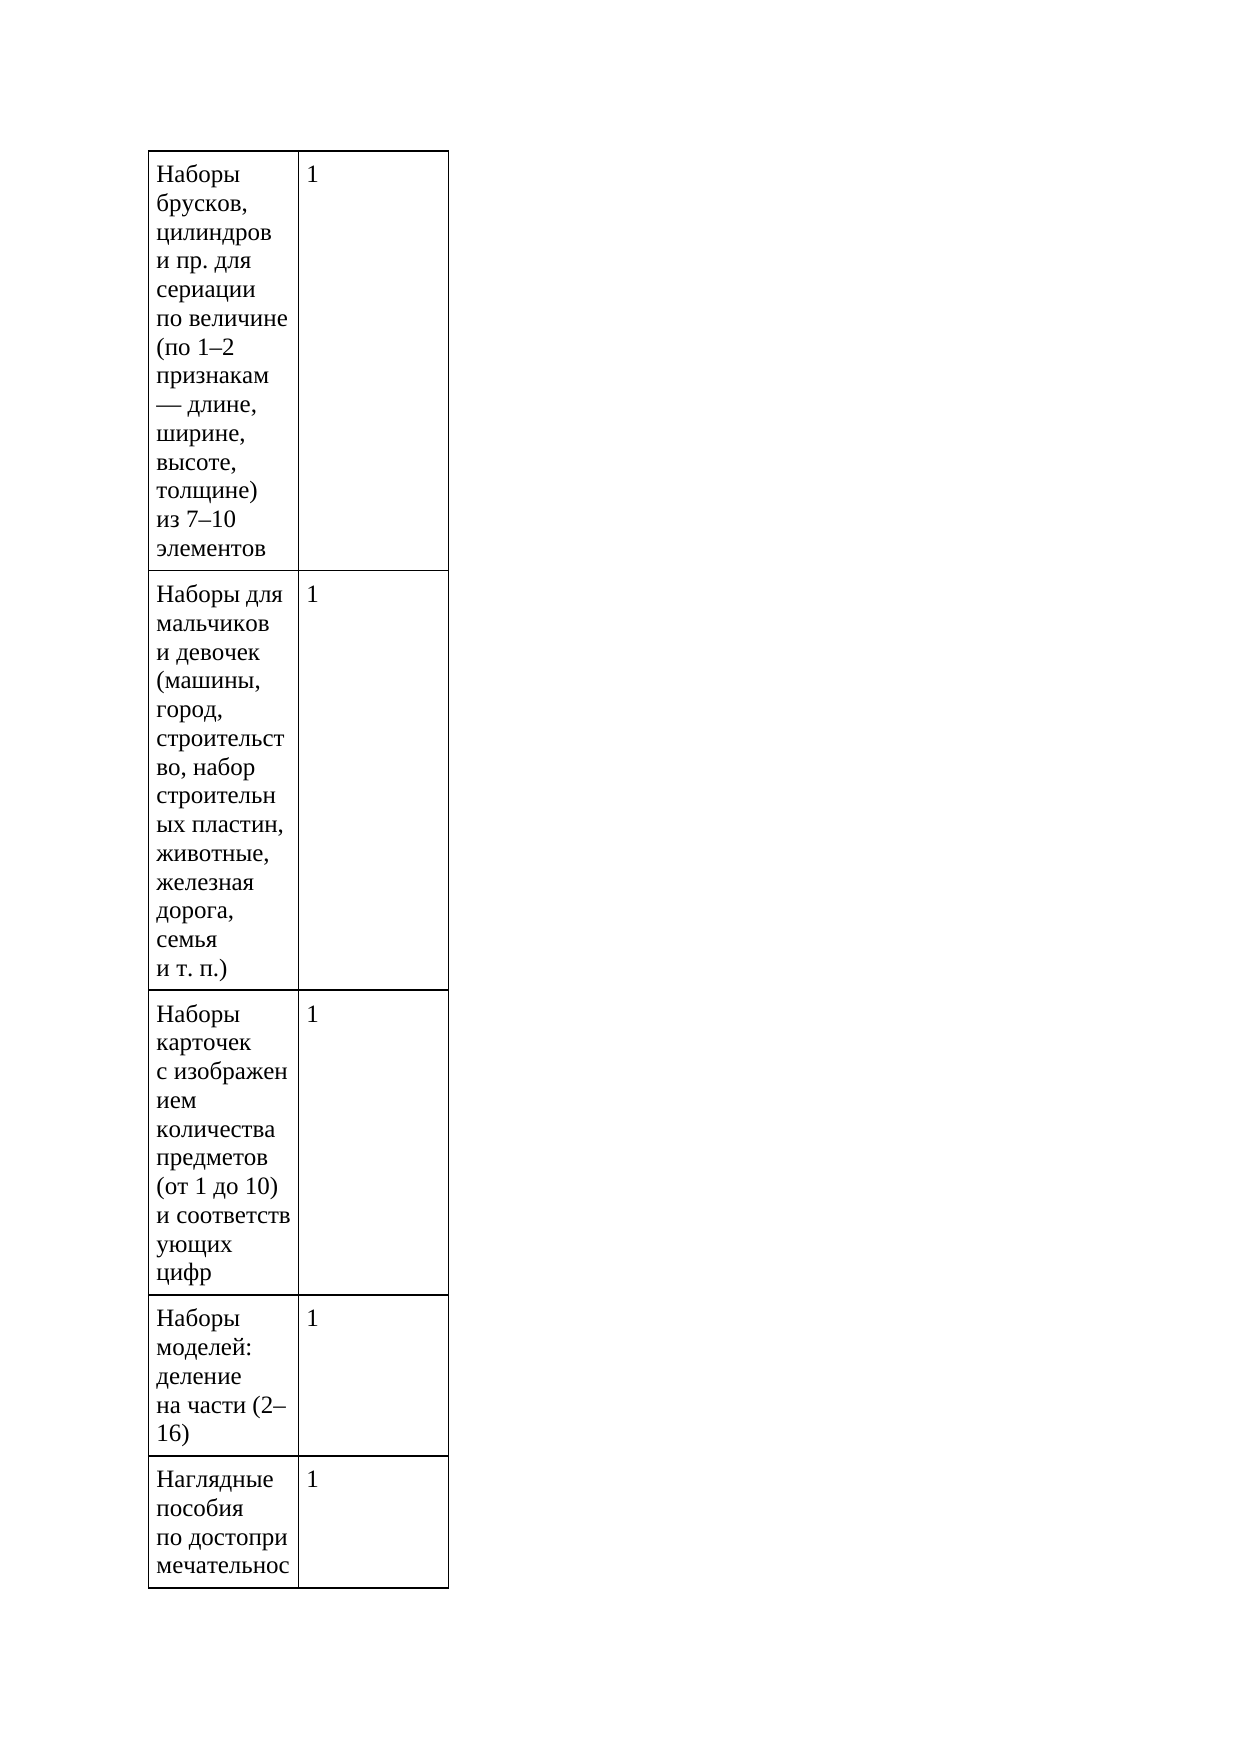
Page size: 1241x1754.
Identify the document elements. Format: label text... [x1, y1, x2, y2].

table_cell 1 [299, 991, 448, 1294]
table_cell 1 [299, 1457, 448, 1587]
table_cell 1 [299, 571, 448, 989]
table_cell Наборы моделей: деление на части (2–16) [149, 1296, 298, 1455]
table_cell Наборы карточек с изображением количества предметов (от 1 до 10) и соответствующих цифр [149, 991, 298, 1294]
table_cell 1 [299, 152, 448, 570]
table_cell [149, 1457, 298, 1587]
table_cell 1 [299, 1296, 448, 1455]
table_cell Наборы брусков, цилиндров и пр. для сериации по величине (по 1–2 признакам — длине, ширине, высоте, толщине) из 7–10 элементов [149, 152, 298, 570]
table_cell Наборы для мальчиков и девочек (машины, город, строительство, набор строительных пластин, животные, железная дорога, семья и т. п.) [149, 571, 298, 989]
